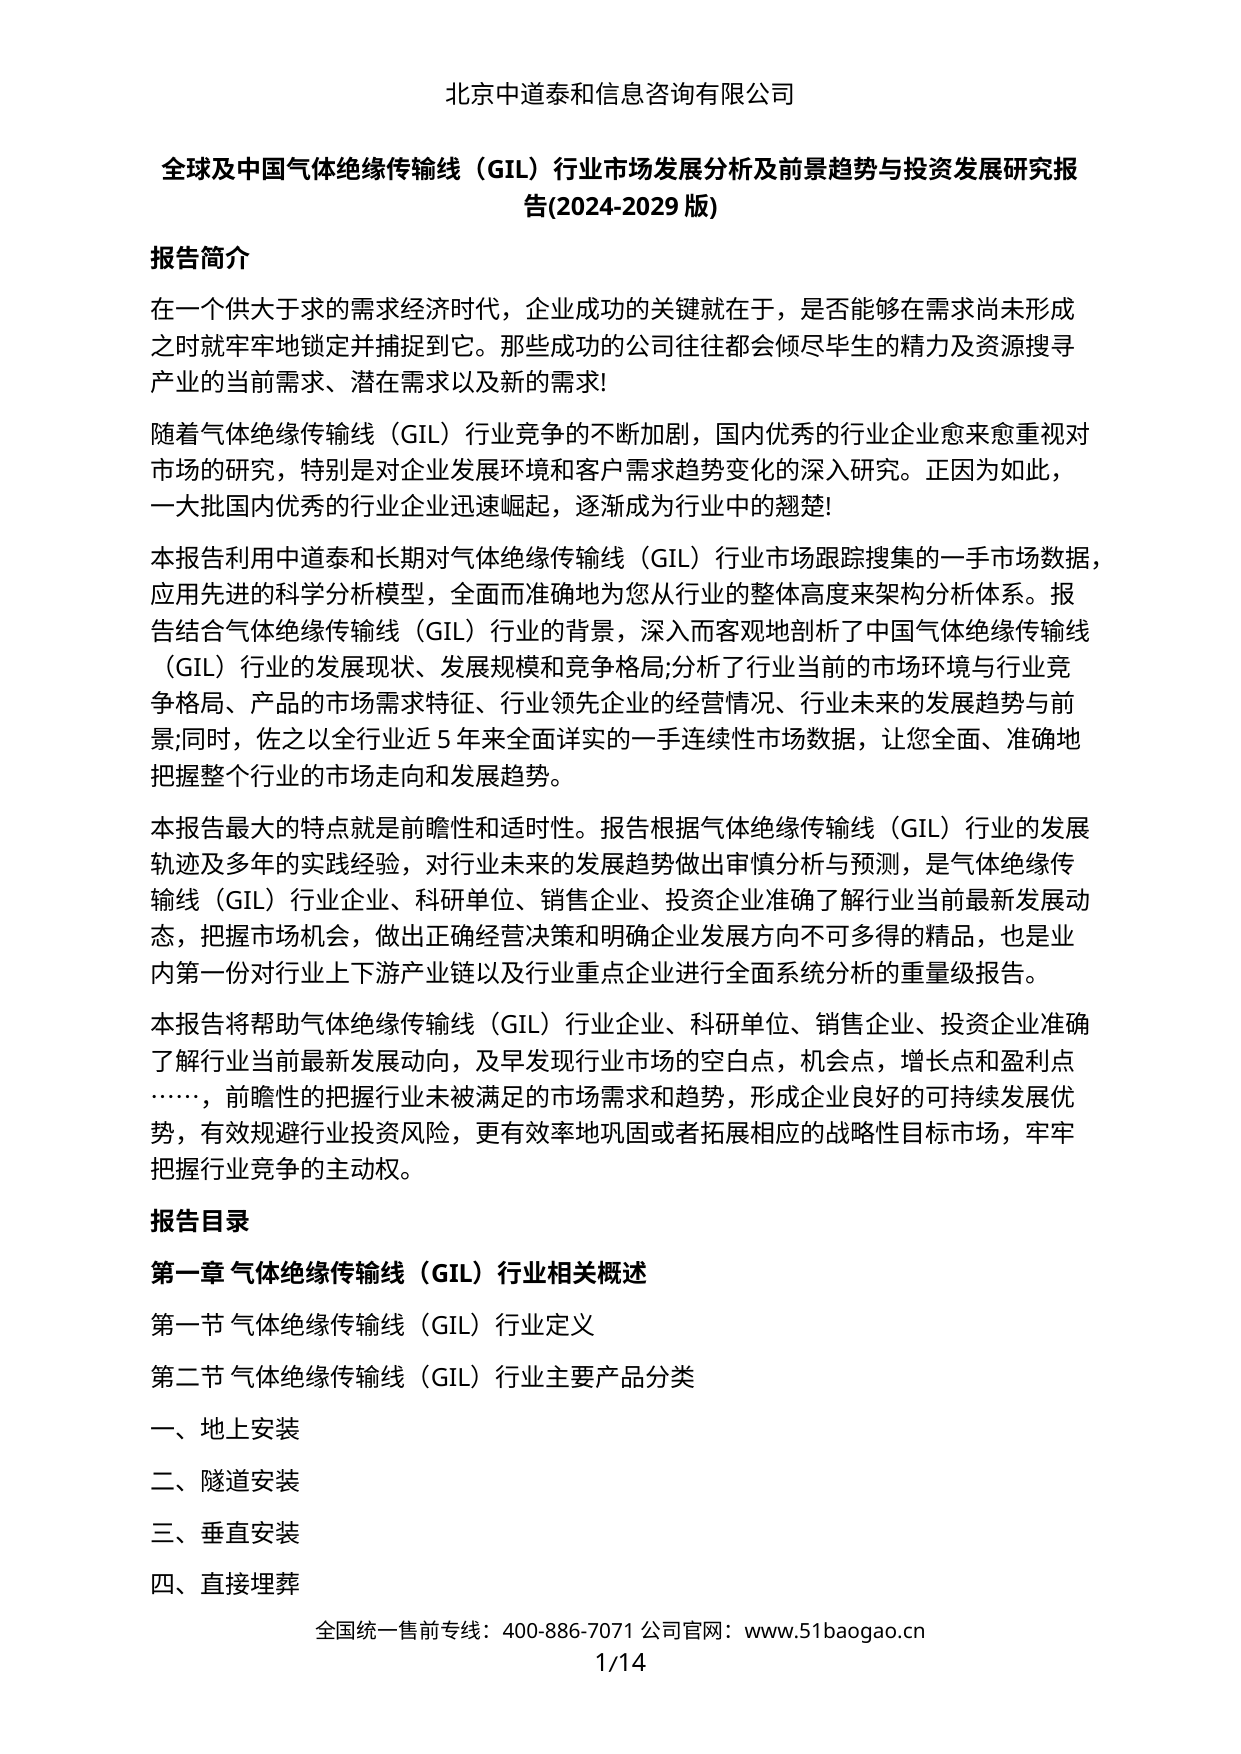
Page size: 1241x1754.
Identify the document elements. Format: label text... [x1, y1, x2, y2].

text 本报告将帮助气体绝缘传输线（GIL）行业企业、科研单位、销售企业、投资企业准确了解行业当前最新发展动向，及早发现行业市场的空白点，机会点，增长点和盈利点……，前瞻性的把握行业未被满足的市场需求和趋势，形成企业良好的可持续发展优势，有效规避行业投资风险，更有效率地巩固或者拓展相应的战略性目标市场，牢牢把握行业竞争的主动权。 [150, 1005, 1090, 1186]
text 报告简介 [150, 238, 1090, 274]
text 第一章 气体绝缘传输线（GIL）行业相关概述 [150, 1254, 1090, 1290]
text 本报告最大的特点就是前瞻性和适时性。报告根据气体绝缘传输线（GIL）行业的发展轨迹及多年的实践经验，对行业未来的发展趋势做出审慎分析与预测，是气体绝缘传输线（GIL）行业企业、科研单位、销售企业、投资企业准确了解行业当前最新发展动态，把握市场机会，做出正确经营决策和明确企业发展方向不可多得的精品，也是业内第一份对行业上下游产业链以及行业重点企业进行全面系统分析的重量级报告。 [150, 808, 1090, 989]
text 第二节 气体绝缘传输线（GIL）行业主要产品分类 [150, 1357, 1090, 1394]
text 报告目录 [150, 1202, 1090, 1238]
text 四、直接埋葬 [150, 1565, 1090, 1601]
text 本报告利用中道泰和长期对气体绝缘传输线（GIL）行业市场跟踪搜集的一手市场数据，应用先进的科学分析模型，全面而准确地为您从行业的整体高度来架构分析体系。报告结合气体绝缘传输线（GIL）行业的背景，深入而客观地剖析了中国气体绝缘传输线（GIL）行业的发展现状、发展规模和竞争格局;分析了行业当前的市场环境与行业竞争格局、产品的市场需求特征、行业领先企业的经营情况、行业未来的发展趋势与前景;同时，佐之以全行业近5年来全面详实的一手连续性市场数据，让您全面、准确地把握整个行业的市场走向和发展趋势。 [150, 539, 1090, 792]
text 全球及中国气体绝缘传输线（GIL）行业市场发展分析及前景趋势与投资发展研究报告(2024-2029版) [150, 150, 1090, 222]
text 三、垂直安装 [150, 1513, 1090, 1549]
text 在一个供大于求的需求经济时代，企业成功的关键就在于，是否能够在需求尚未形成之时就牢牢地锁定并捕捉到它。那些成功的公司往往都会倾尽毕生的精力及资源搜寻产业的当前需求、潜在需求以及新的需求! [150, 290, 1090, 399]
text 第一节 气体绝缘传输线（GIL）行业定义 [150, 1306, 1090, 1342]
text 随着气体绝缘传输线（GIL）行业竞争的不断加剧，国内优秀的行业企业愈来愈重视对市场的研究，特别是对企业发展环境和客户需求趋势变化的深入研究。正因为如此，一大批国内优秀的行业企业迅速崛起，逐渐成为行业中的翘楚! [150, 414, 1090, 523]
text 一、地上安装 [150, 1409, 1090, 1446]
text 二、隧道安装 [150, 1461, 1090, 1497]
